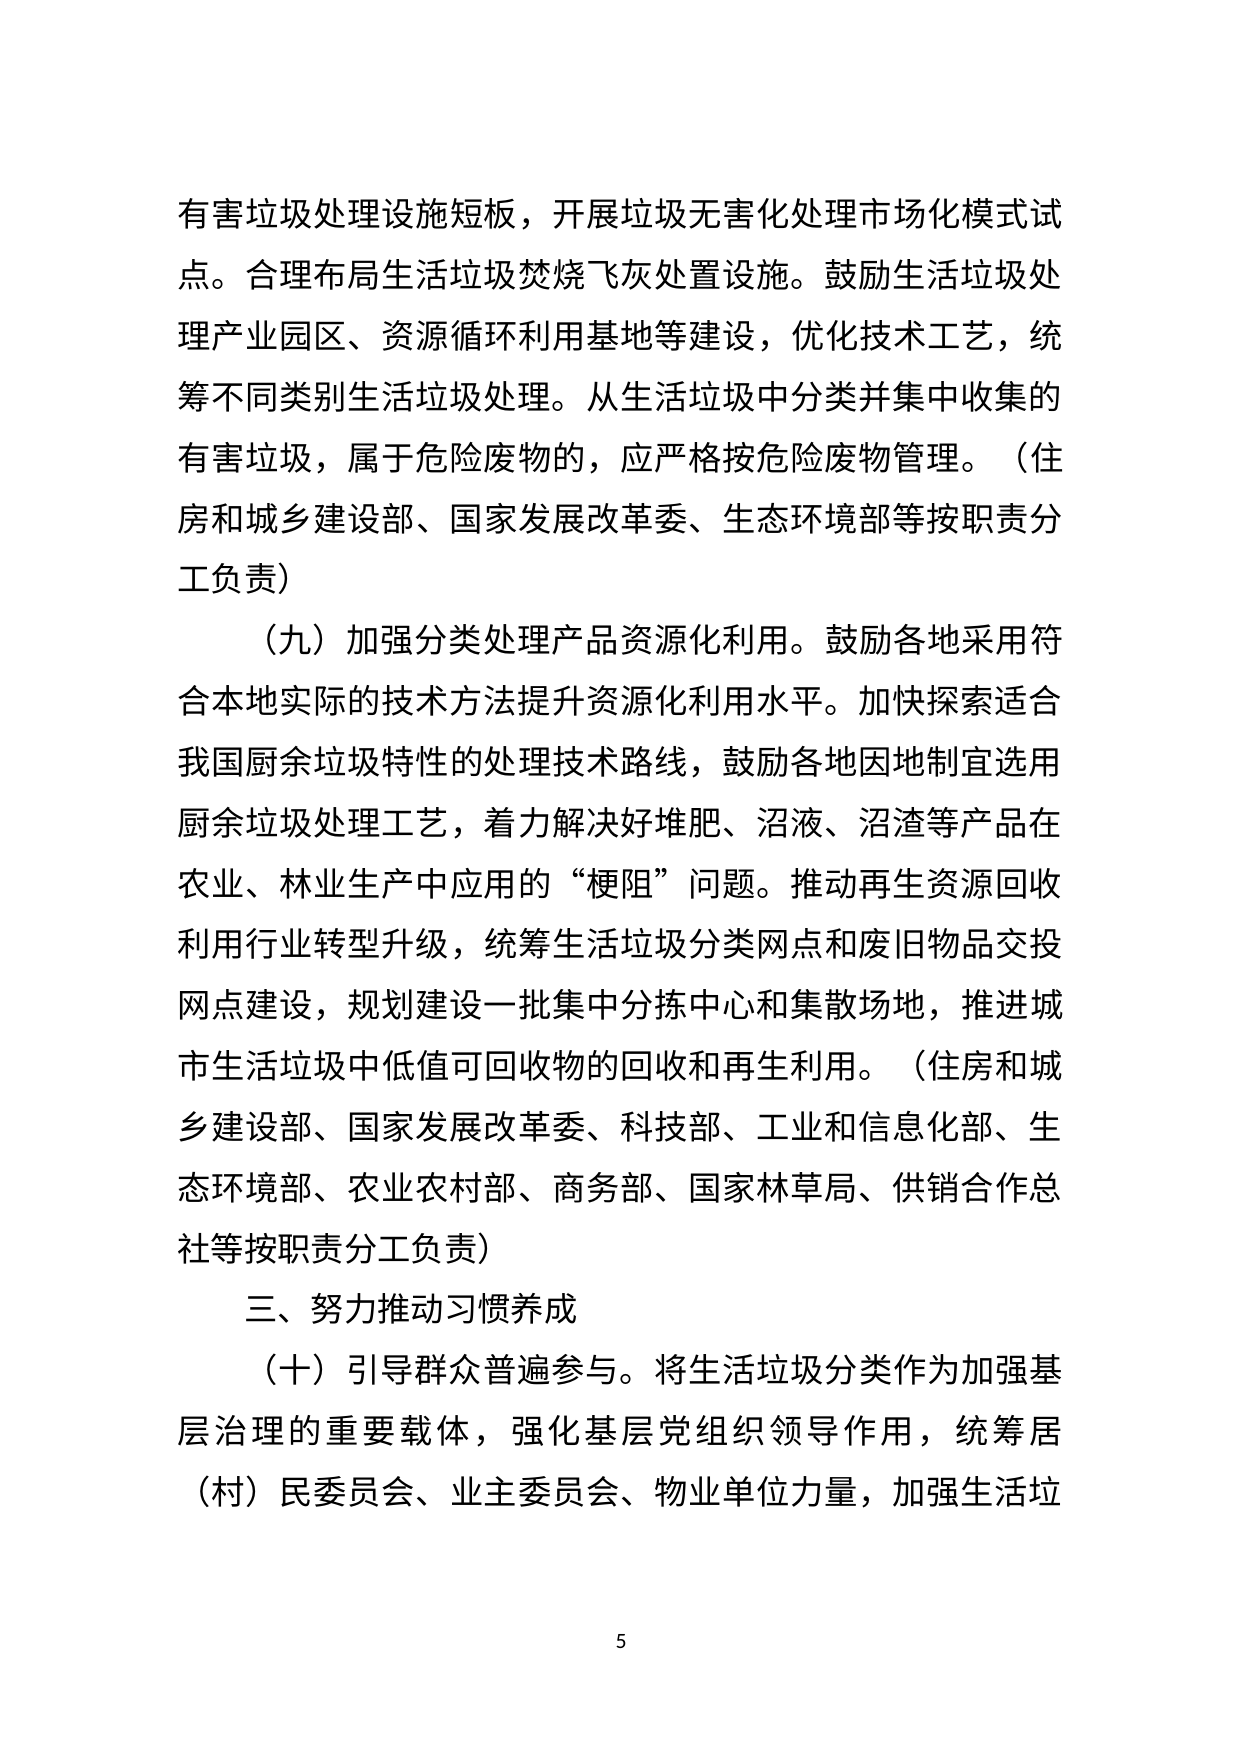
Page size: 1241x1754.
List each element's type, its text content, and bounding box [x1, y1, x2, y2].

text （九）加强分类处理产品资源化利用。鼓励各地采用符合本地实际的技术方法提升资源化利用水平。加快探索适合我国厨余垃圾特性的处理技术路线，鼓励各地因地制宜选用厨余垃圾处理工艺，着力解决好堆肥、沼液、沼渣等产品在农业、林业生产中应用的“梗阻”问题。推动再生资源回收利用行业转型升级，统筹生活垃圾分类网点和废旧物品交投网点建设，规划建设一批集中分拣中心和集散场地，推进城市生活垃圾中低值可回收物的回收和再生利用。（住房和城乡建设部、国家发展改革委、科技部、工业和信息化部、生态环境部、农业农村部、商务部、国家林草局、供销合作总社等按职责分工负责） [177, 604, 1063, 1273]
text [177, 1334, 1063, 1517]
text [177, 178, 1063, 604]
text 三、努力推动习惯养成 [177, 1273, 1063, 1334]
